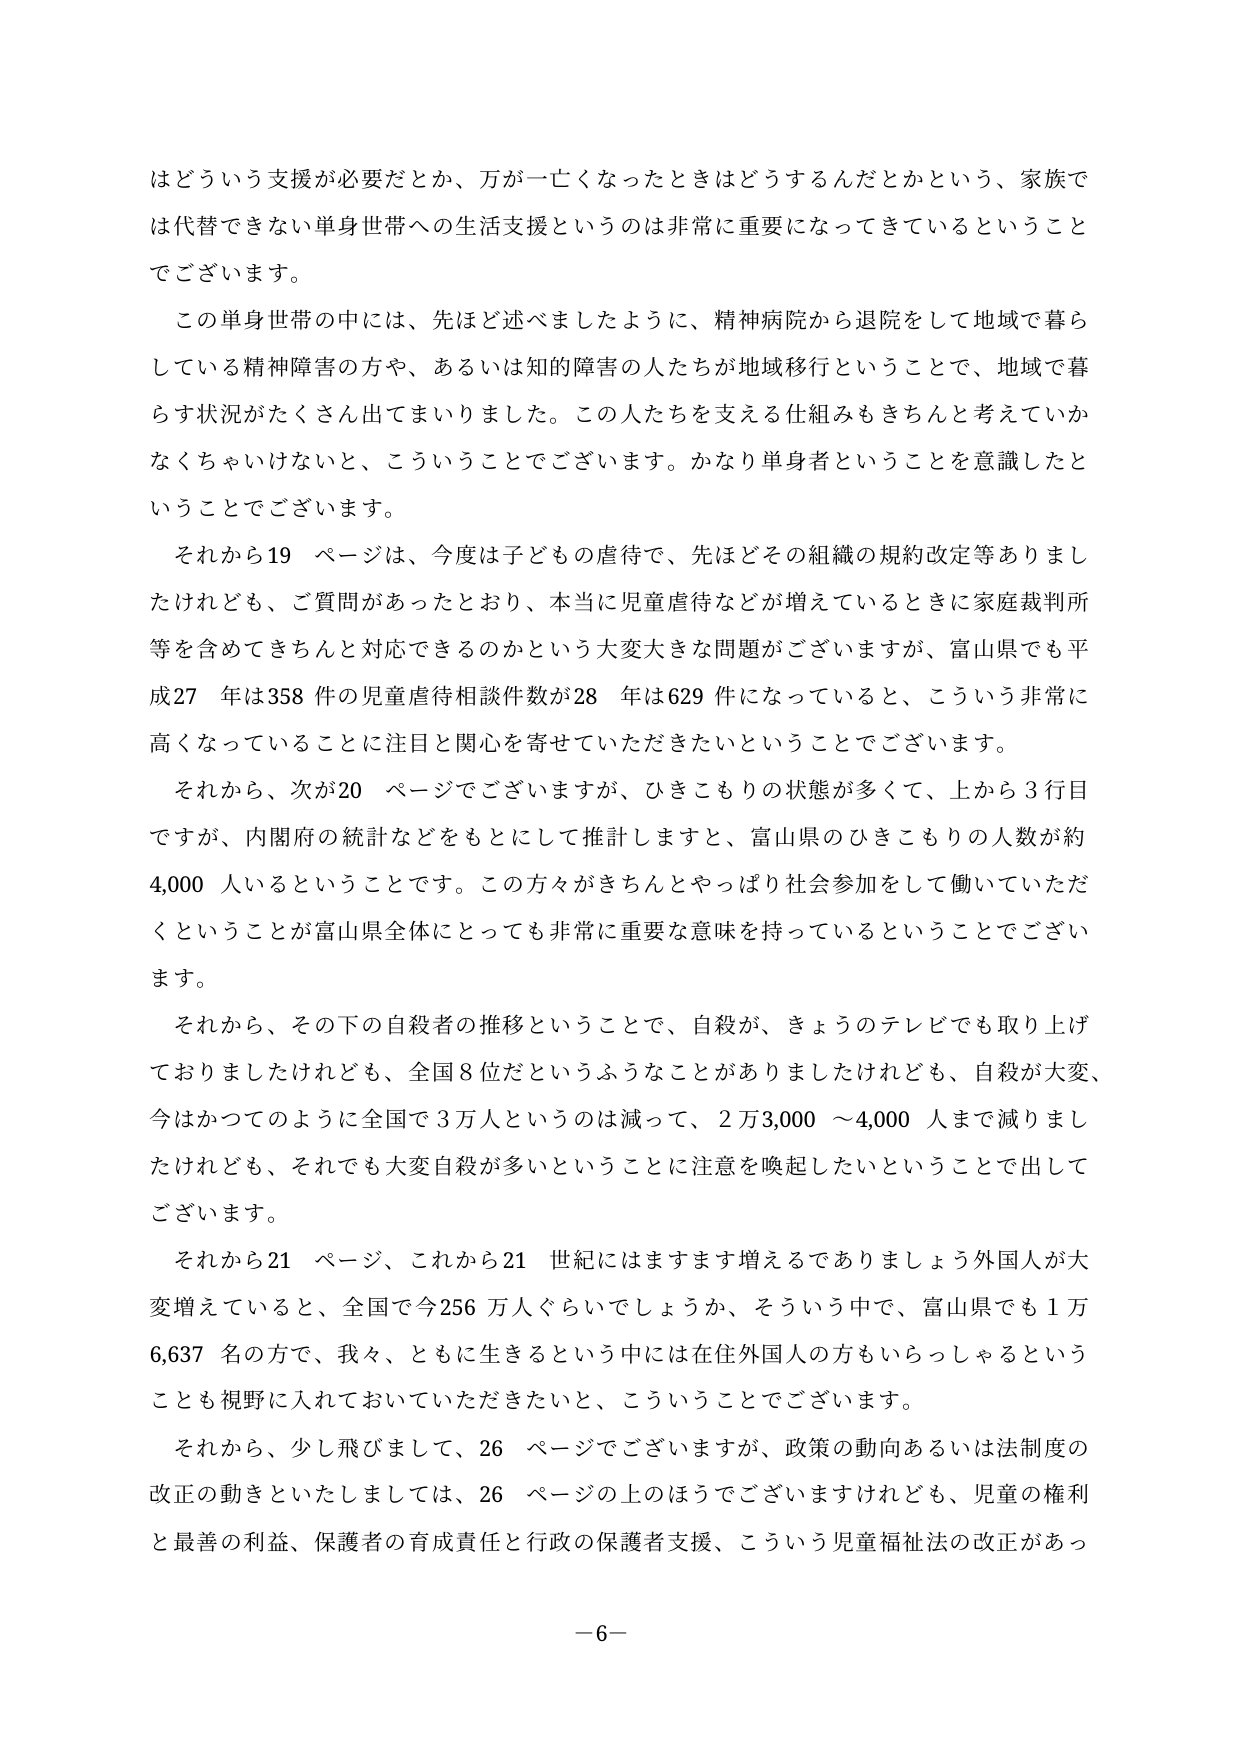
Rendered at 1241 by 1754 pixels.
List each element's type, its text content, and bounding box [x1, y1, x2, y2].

text それから、次が20ページでございますが、ひきこもりの状態が多くて、上から３行目ですが、内閣府の統計などをもとにして推計しますと、富山県のひきこもりの人数が約4,000人いるということです。この方々がきちんとやっぱり社会参加をして働いていただくということが富山県全体にとっても非常に重要な意味を持っているということでございます。 [149, 765, 1091, 1000]
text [149, 1423, 1091, 1564]
text それから、その下の自殺者の推移ということで、自殺が、きょうのテレビでも取り上げておりましたけれども、全国８位だというふうなことがありましたけれども、自殺が大変、今はかつてのように全国で３万人というのは減って、２万3,000～4,000人まで減りましたけれども、それでも大変自殺が多いということに注意を喚起したいということで出してございます。 [149, 1000, 1091, 1235]
text この単身世帯の中には、先ほど述べましたように、精神病院から退院をして地域で暮らしている精神障害の方や、あるいは知的障害の人たちが地域移行ということで、地域で暮らす状況がたくさん出てまいりました。この人たちを支える仕組みもきちんと考えていかなくちゃいけないと、こういうことでございます。かなり単身者ということを意識したということでございます。 [149, 296, 1091, 530]
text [149, 154, 1091, 296]
text それから19ページは、今度は子どもの虐待で、先ほどその組織の規約改定等ありましたけれども、ご質問があったとおり、本当に児童虐待などが増えているときに家庭裁判所等を含めてきちんと対応できるのかという大変大きな問題がございますが、富山県でも平成27年は358件の児童虐待相談件数が28年は629件になっていると、こういう非常に高くなっていることに注目と関心を寄せていただきたいということでございます。 [149, 530, 1091, 765]
text それから21ページ、これから21世紀にはますます増えるでありましょう外国人が大変増えていると、全国で今256万人ぐらいでしょうか、そういう中で、富山県でも１万6,637名の方で、我々、ともに生きるという中には在住外国人の方もいらっしゃるということも視野に入れておいていただきたいと、こういうことでございます。 [149, 1235, 1091, 1423]
